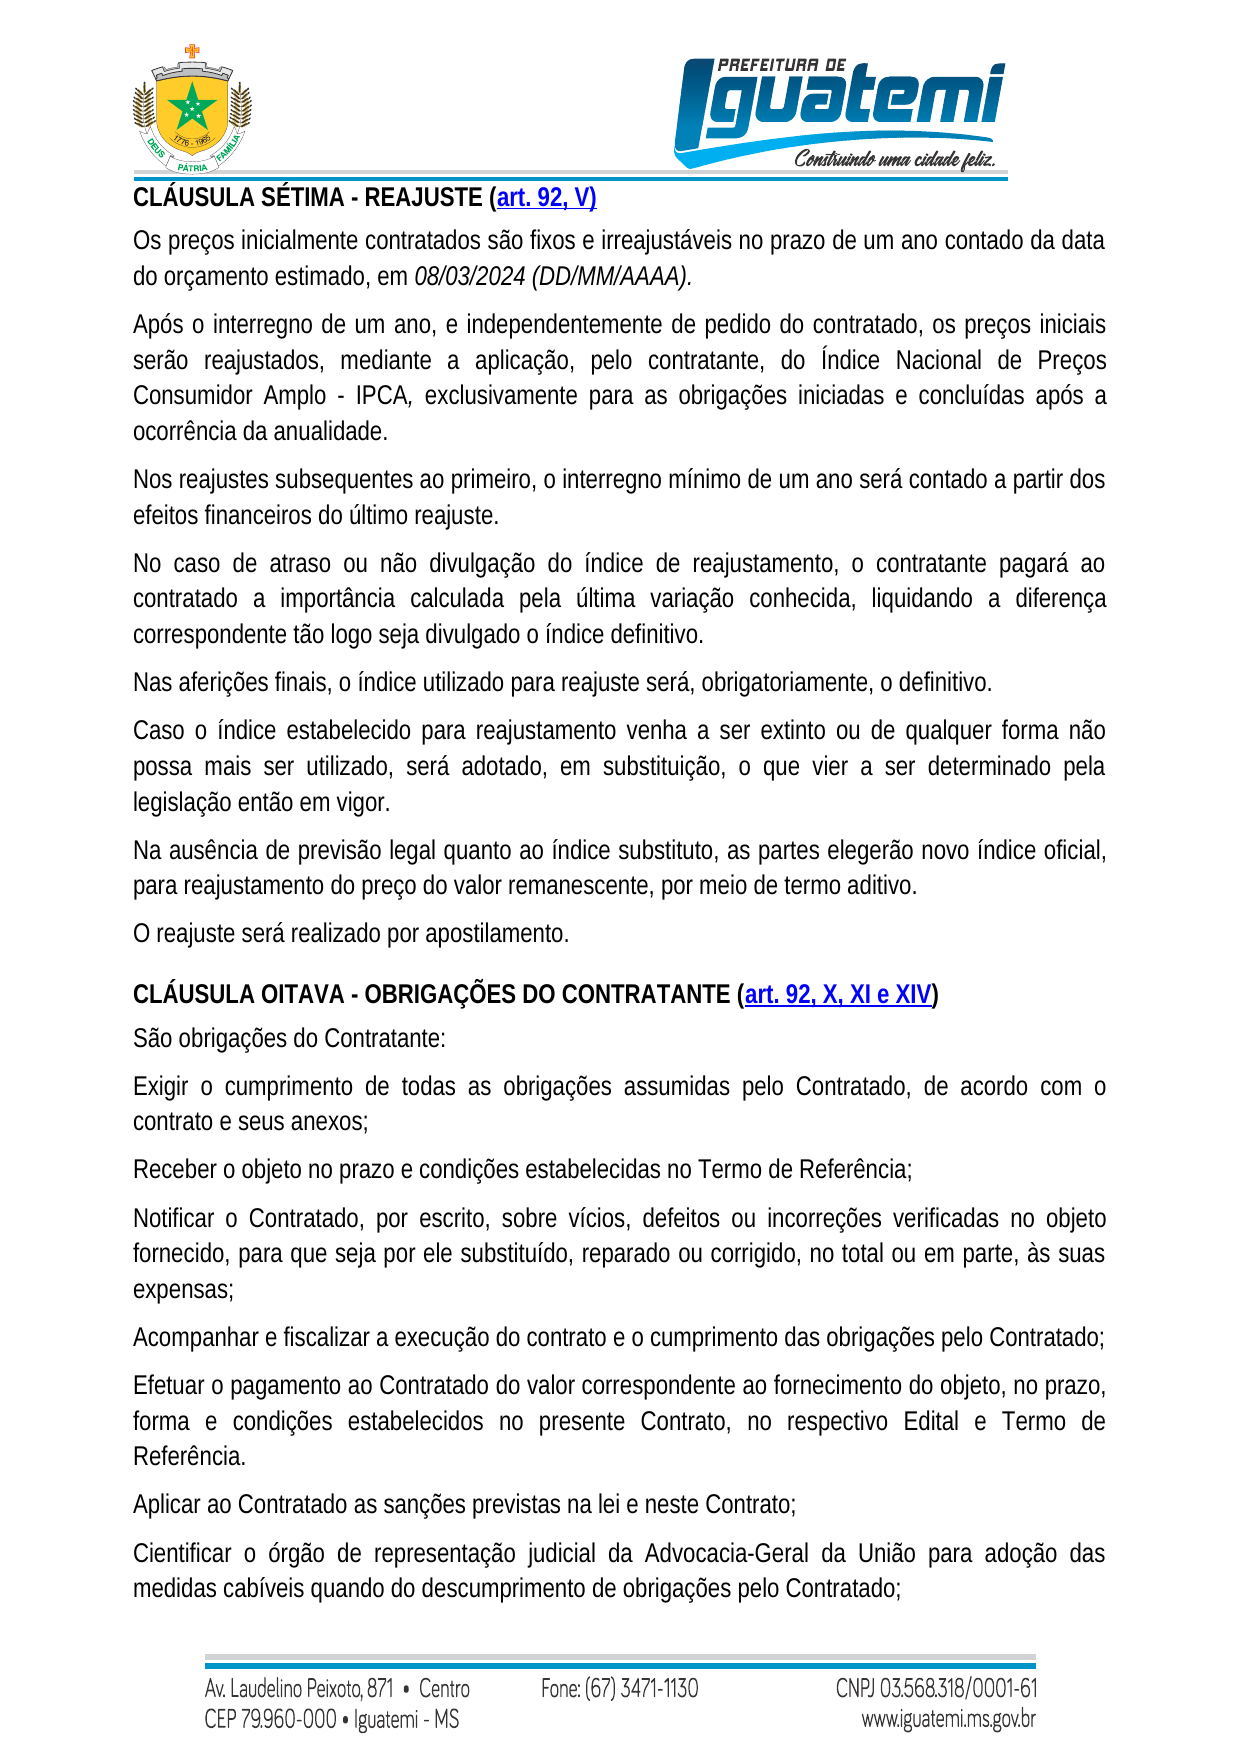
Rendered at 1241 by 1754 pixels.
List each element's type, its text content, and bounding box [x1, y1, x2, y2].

text Efetuar o pagamento ao Contratado do valor correspondente ao fornecimento do objeto, no prazo, forma e condições estabelecidos no presente Contrato, no respectivo Edital e Termo de Referência. [133, 1369, 1107, 1472]
text Após o interregno de um ano, e independentemente de pedido do contratado, os preços iniciais serão reajustados, mediante a aplicação, pelo contratante, do Índice Nacional de Preços Consumidor Amplo - IPCA, exclusivamente para as obrigações iniciadas e concluídas após a ocorrência da anualidade. [133, 308, 1107, 446]
text Receber o objeto no prazo e condições estabelecidas no Termo de Referência; [133, 1154, 1107, 1185]
text Exigir o cumprimento de todas as obrigações assumidas pelo Contratado, de acordo com o contrato e seus anexos; [133, 1070, 1107, 1137]
text CLÁUSULA OITAVA - OBRIGAÇÕES DO CONTRATANTE (art. 92, X, XI e XIV) [133, 978, 1107, 1009]
text Nos reajustes subsequentes ao primeiro, o interregno mínimo de um ano será contado a partir dos efeitos financeiros do último reajuste. [133, 463, 1107, 530]
text Caso o índice estabelecido para reajustamento venha a ser extinto ou de qualquer forma não possa mais ser utilizado, será adotado, em substituição, o que vier a ser determinado pela legislação então em vigor. [133, 714, 1107, 817]
text Os preços inicialmente contratados são fixos e irreajustáveis no prazo de um ano contado da data do orçamento estimado, em 08/03/2024 (DD/MM/AAAA). [133, 224, 1107, 291]
text Aplicar ao Contratado as sanções previstas na lei e neste Contrato; [133, 1489, 1107, 1520]
text Na ausência de previsão legal quanto ao índice substituto, as partes elegerão novo índice oficial, para reajustamento do preço do valor remanescente, por meio de termo aditivo. [133, 834, 1107, 901]
text São obrigações do Contratante: [133, 1022, 1107, 1053]
text Nas aferições finais, o índice utilizado para reajuste será, obrigatoriamente, o definitivo. [133, 666, 1107, 697]
text CLÁUSULA SÉTIMA - REAJUSTE (art. 92, V) [133, 181, 1107, 212]
text No caso de atraso ou não divulgação do índice de reajustamento, o contratante pagará ao contratado a importância calculada pela última variação conhecida, liquidando a diferença correspondente tão logo seja divulgado o índice definitivo. [133, 547, 1107, 649]
text O reajuste será realizado por apostilamento. [133, 918, 1107, 949]
text Cientificar o órgão de representação judicial da Advocacia-Geral da União para adoção das medidas cabíveis quando do descumprimento de obrigações pelo Contratado; [133, 1537, 1107, 1603]
text Acompanhar e fiscalizar a execução do contrato e o cumprimento das obrigações pelo Contratado; [133, 1321, 1107, 1352]
text Notificar o Contratado, por escrito, sobre vícios, defeitos ou incorreções verificadas no objeto fornecido, para que seja por ele substituído, reparado ou corrigido, no total ou em parte, às suas expensas; [133, 1202, 1107, 1304]
